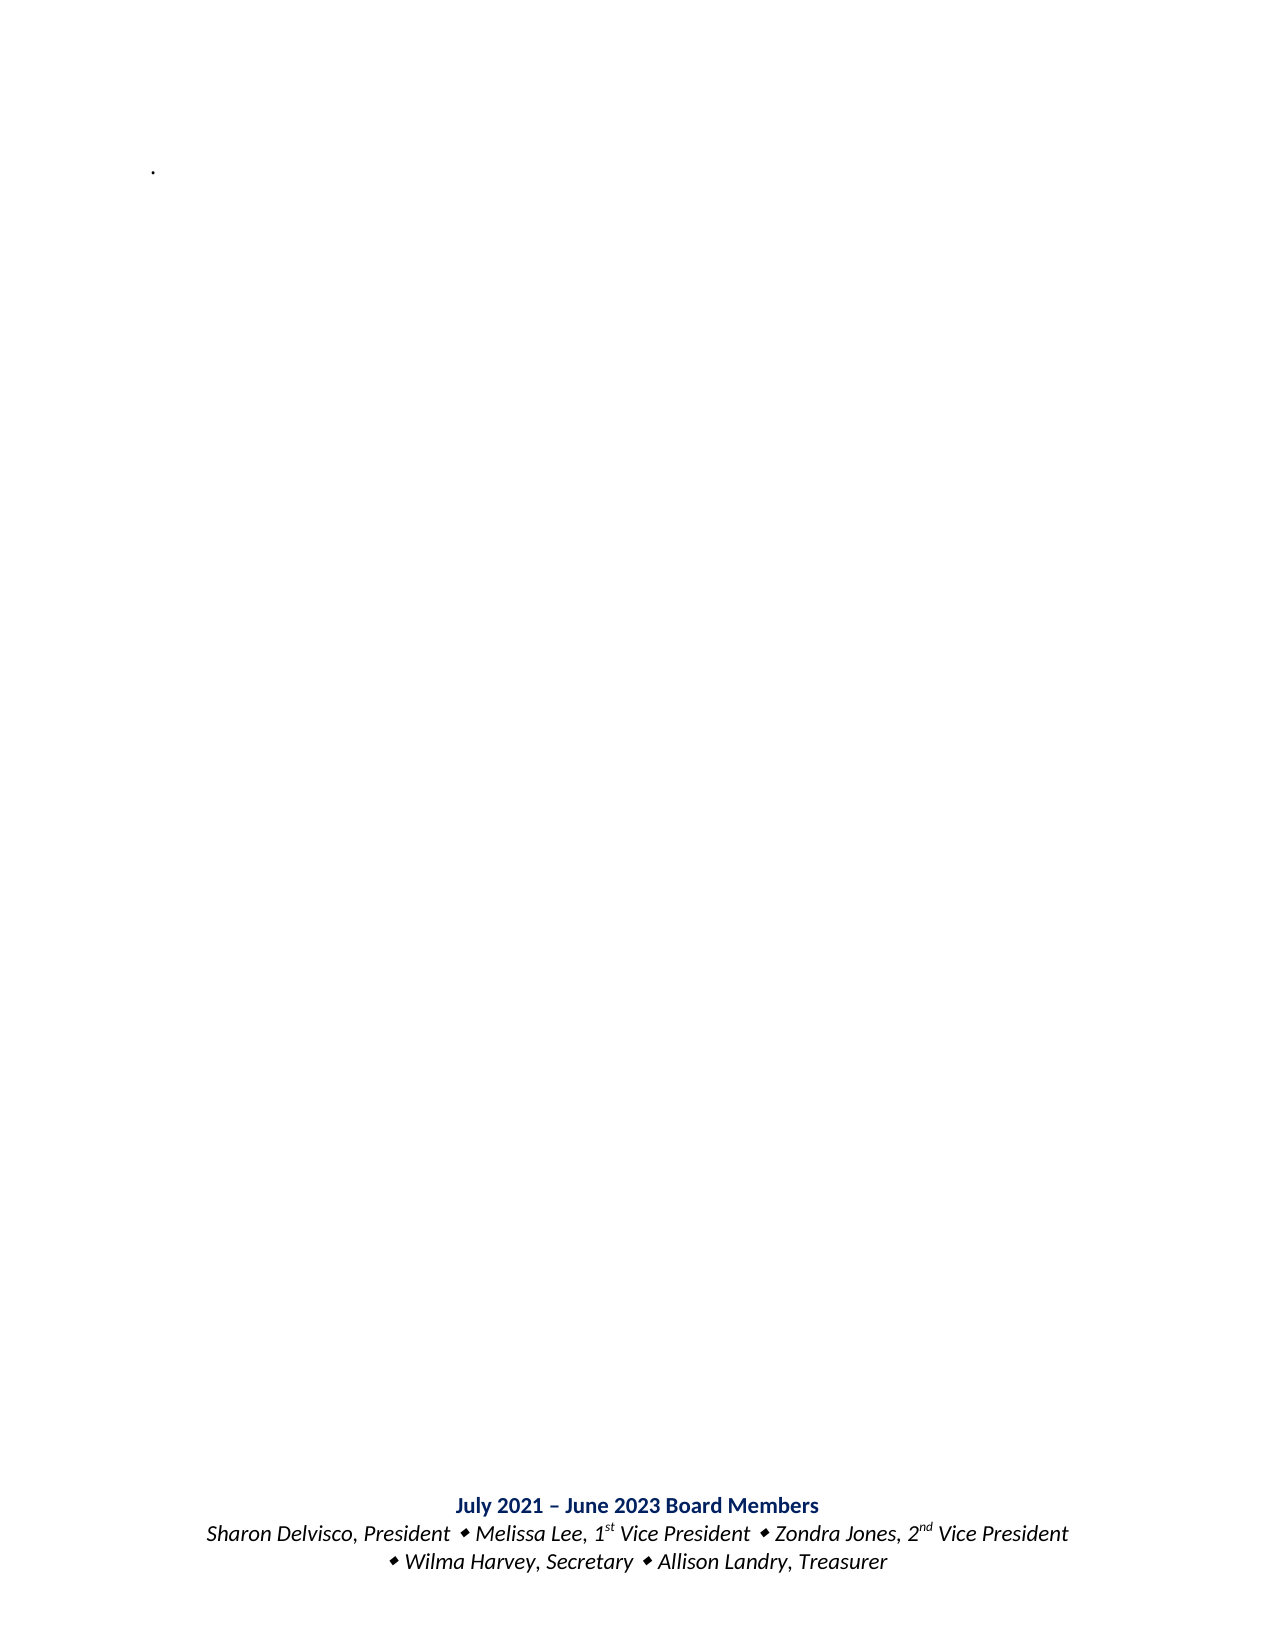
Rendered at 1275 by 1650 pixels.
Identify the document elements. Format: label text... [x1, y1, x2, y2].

text . [150, 150, 1125, 181]
